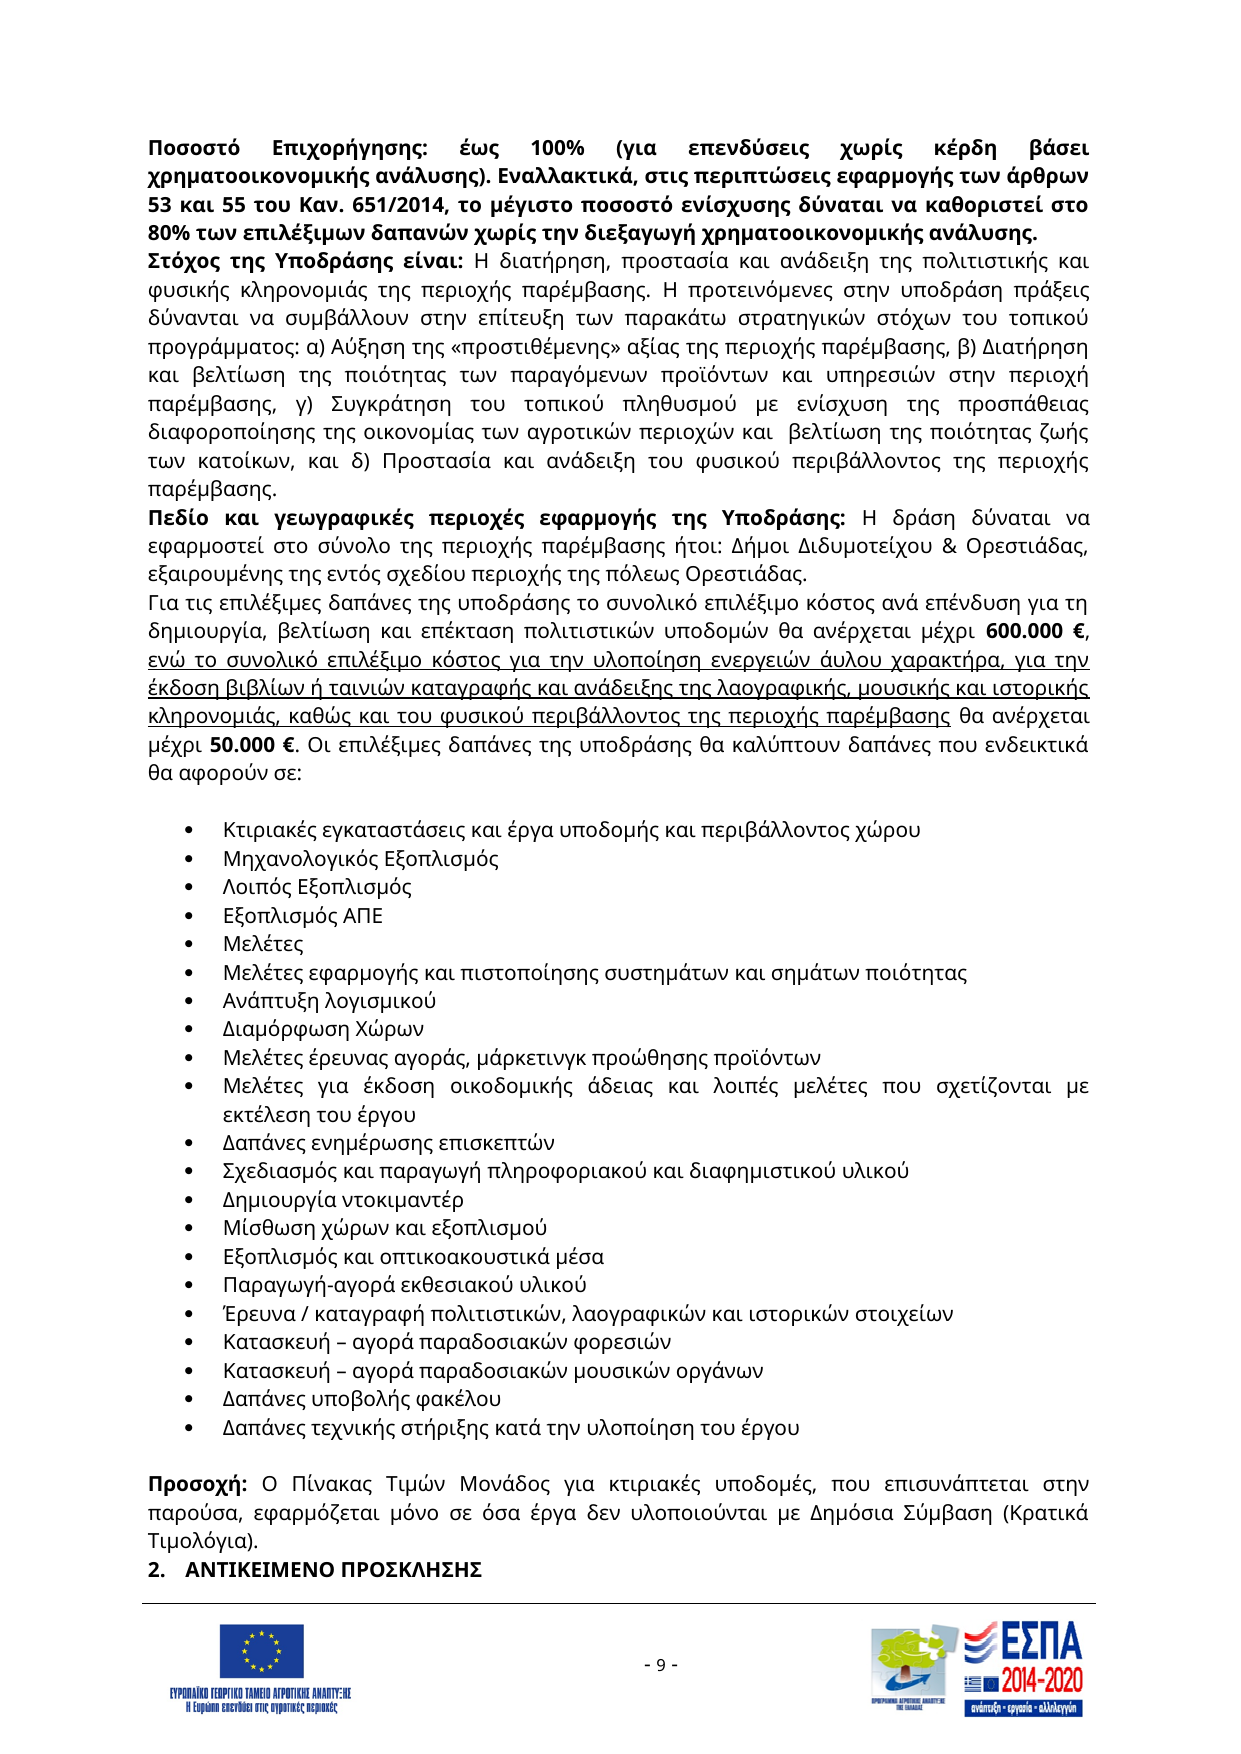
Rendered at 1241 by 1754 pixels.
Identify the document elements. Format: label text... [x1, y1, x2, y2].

list Δαπάνες υποβολής φακέλου [185, 1384, 1090, 1413]
text Στόχος της Υποδράσης είναι: Η διατήρηση, προστασία και ανάδειξη της πολιτιστικής και φυσικής κληρονομιάς της περιοχής παρέμβασης. H προτεινόμενες στην υποδράση πράξεις δύνανται να συμβάλλουν στην επίτευξη των παρακάτω στρατηγικών στόχων του τοπικού προγράμματος: α) Αύξηση της «προστιθέμενης» αξίας της περιοχής παρέμβασης, β) Διατήρηση και βελτίωση της ποιότητας των παραγόμενων προϊόντων και υπηρεσιών στην περιοχή παρέμβασης, γ) Συγκράτηση του τοπικού πληθυσμού με ενίσχυση της προσπάθειας διαφοροποίησης της οικονομίας των αγροτικών περιοχών και βελτίωση της ποιότητας ζωής των κατοίκων, και δ) Προστασία και ανάδειξη του φυσικού περιβάλλοντος της περιοχής παρέμβασης. [148, 247, 1090, 503]
list Λοιπός Εξοπλισμός [185, 872, 1090, 901]
list Δαπάνες τεχνικής στήριξης κατά την υλοποίηση του έργου [185, 1413, 1090, 1441]
list Δαπάνες ενημέρωσης επισκεπτών [185, 1128, 1090, 1157]
list Μίσθωση χώρων και εξοπλισμού [185, 1213, 1090, 1242]
list Εξοπλισμός ΑΠΕ [185, 901, 1090, 929]
text Ποσοστό Επιχορήγησης: έως 100% (για επενδύσεις χωρίς κέρδη βάσει χρηματοοικονομικής ανάλυσης). Εναλλακτικά, στις περιπτώσεις εφαρμογής των άρθρων 53 και 55 του Καν. 651/2014, το μέγιστο ποσοστό ενίσχυσης δύναται να καθοριστεί στο 80% των επιλέξιμων δαπανών χωρίς την διεξαγωγή χρηματοοικονομικής ανάλυσης. [148, 133, 1090, 247]
text Για τις επιλέξιμες δαπάνες της υποδράσης το συνολικό επιλέξιμο κόστος ανά επένδυση για τη δημιουργία, βελτίωση και επέκταση πολιτιστικών υποδομών θα ανέρχεται μέχρι 600.000 €, ενώ το συνολικό επιλέξιμο κόστος για την υλοποίηση ενεργειών άυλου χαρακτήρα, για την έκδοση βιβλίων ή ταινιών καταγραφής και ανάδειξης της λαογραφικής, μουσικής και ιστορικής κληρονομιάς, καθώς και του φυσικού περιβάλλοντος της περιοχής παρέμβασης θα ανέρχεται μέχρι 50.000 €. Οι επιλέξιμες δαπάνες της υποδράσης θα καλύπτουν δαπάνες που ενδεικτικά θα αφορούν σε: [148, 588, 1090, 669]
list Μελέτες εφαρμογής και πιστοποίησης συστημάτων και σημάτων ποιότητας [185, 958, 1090, 986]
picture [861, 1619, 1085, 1720]
list Μελέτες [185, 929, 1090, 958]
list Παραγωγή-αγορά εκθεσιακού υλικού [185, 1270, 1090, 1299]
text Για τις επιλέξιμες δαπάνες της υποδράσης το συνολικό επιλέξιμο κόστος ανά επένδυση για τη δημιουργία, βελτίωση και επέκταση πολιτιστικών υποδομών θα ανέρχεται μέχρι 600.000 €, ενώ το συνολικό επιλέξιμο κόστος για την υλοποίηση ενεργειών άυλου χαρακτήρα, για την έκδοση βιβλίων ή ταινιών καταγραφής και ανάδειξης της λαογραφικής, μουσικής και ιστορικής κληρονομιάς, καθώς και του φυσικού περιβάλλοντος της περιοχής παρέμβασης θα ανέρχεται μέχρι 50.000 €. Οι επιλέξιμες δαπάνες της υποδράσης θα καλύπτουν δαπάνες που ενδεικτικά θα αφορούν σε: [148, 699, 1090, 787]
text Πεδίο και γεωγραφικές περιοχές εφαρμογής της Υποδράσης: Η δράση δύναται να εφαρμοστεί στο σύνολο της περιοχής παρέμβασης ήτοι: Δήμοι Διδυμοτείχου & Ορεστιάδας, εξαιρουμένης της εντός σχεδίου περιοχής της πόλεως Ορεστιάδας. [148, 503, 1090, 588]
list Διαμόρφωση Χώρων [185, 1014, 1090, 1043]
list Μελέτες για έκδοση οικοδομικής άδειας και λοιπές μελέτες που σχετίζονται με εκτέλεση του έργου [185, 1071, 1090, 1128]
picture [153, 1616, 370, 1723]
list Κατασκευή – αγορά παραδοσιακών φορεσιών [185, 1327, 1090, 1356]
list Εξοπλισμός και οπτικοακουστικά μέσα [185, 1242, 1090, 1270]
list Δημιουργία ντοκιμαντέρ [185, 1185, 1090, 1213]
list ΑΝΤΙΚΕΙΜΕΝΟ ΠΡΟΣΚΛΗΣΗΣ [148, 1555, 1090, 1583]
list Ανάπτυξη λογισμικού [185, 986, 1090, 1014]
list Έρευνα / καταγραφή πολιτιστικών, λαογραφικών και ιστορικών στοιχείων [185, 1299, 1090, 1327]
text Προσοχή: Ο Πίνακας Τιμών Μονάδος για κτιριακές υποδομές, που επισυνάπτεται στην παρούσα, εφαρμόζεται μόνο σε όσα έργα δεν υλοποιούνται με Δημόσια Σύμβαση (Κρατικά Τιμολόγια). [148, 1469, 1090, 1555]
list Μελέτες έρευνας αγοράς, μάρκετινγκ προώθησης προϊόντων [185, 1043, 1090, 1071]
list Κτιριακές εγκαταστάσεις και έργα υποδομής και περιβάλλοντος χώρου [185, 815, 1090, 844]
list Κατασκευή – αγορά παραδοσιακών μουσικών οργάνων [185, 1356, 1090, 1384]
list Σχεδιασμός και παραγωγή πληροφοριακού και διαφημιστικού υλικού [185, 1157, 1090, 1185]
list Μηχανολογικός Εξοπλισμός [185, 844, 1090, 872]
